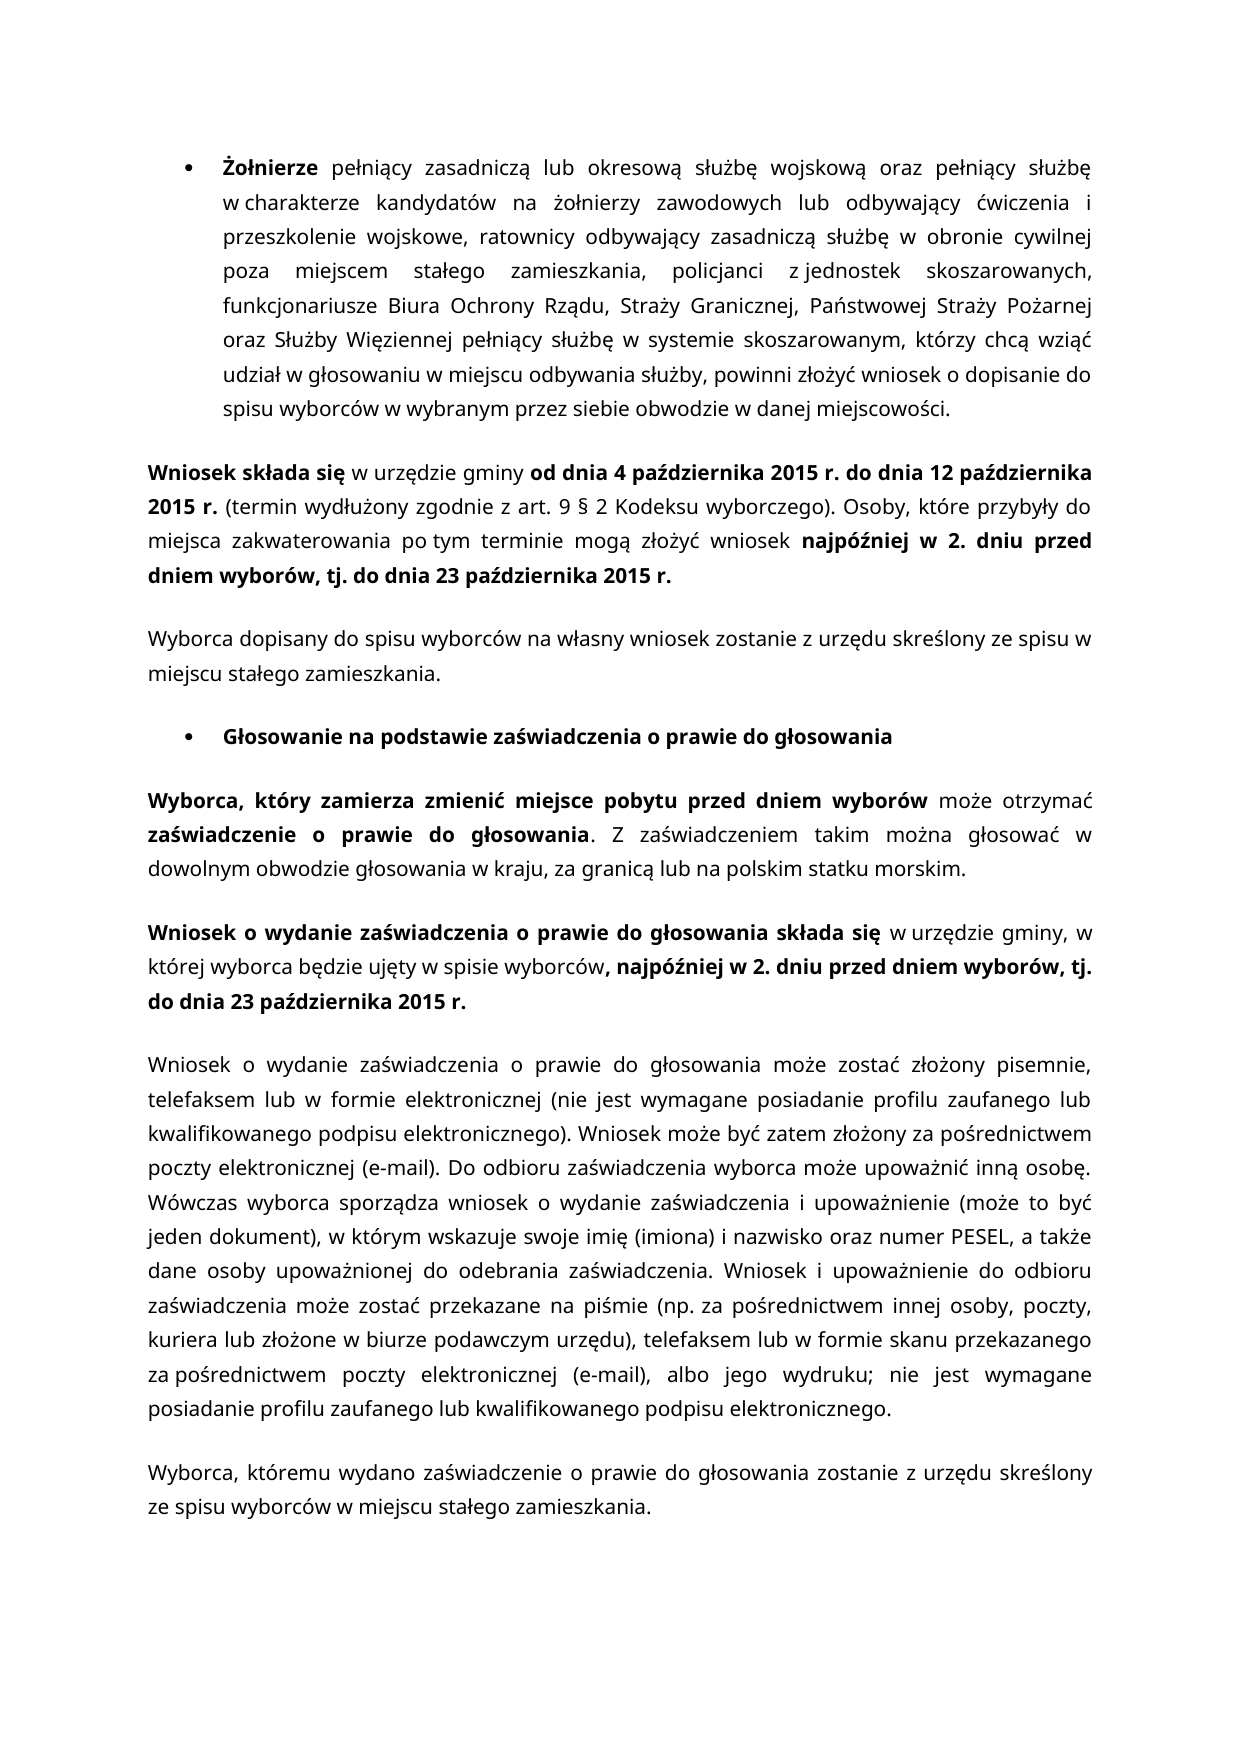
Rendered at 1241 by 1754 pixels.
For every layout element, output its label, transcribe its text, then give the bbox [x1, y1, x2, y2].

text Wniosek o wydanie zaświadczenia o prawie do głosowania może zostać złożony pisemnie, telefaksem lub w formie elektronicznej (nie jest wymagane posiadanie profilu zaufanego lub kwalifikowanego podpisu elektronicznego). Wniosek może być zatem złożony za pośrednictwem poczty elektronicznej (e-mail). Do odbioru zaświadczenia wyborca może upoważnić inną osobę. Wówczas wyborca sporządza wniosek o wydanie zaświadczenia i upoważnienie (może to być jeden dokument), w którym wskazuje swoje imię (imiona) i nazwisko oraz numer PESEL, a także dane osoby upoważnionej do odebrania zaświadczenia. Wniosek i upoważnienie do odbioru zaświadczenia może zostać przekazane na piśmie (np. za pośrednictwem innej osoby, poczty, kuriera lub złożone w biurze podawczym urzędu), telefaksem lub w formie skanu przekazanego za pośrednictwem poczty elektronicznej (e-mail), albo jego wydruku; nie jest wymagane posiadanie profilu zaufanego lub kwalifikowanego podpisu elektronicznego. [148, 1044, 1093, 1423]
list Głosowanie na podstawie zaświadczenia o prawie do głosowania [185, 716, 1093, 751]
list Żołnierze pełniący zasadniczą lub okresową służbę wojskową oraz pełniący służbę w charakterze kandydatów na żołnierzy zawodowych lub odbywający ćwiczenia i przeszkolenie wojskowe, ratownicy odbywający zasadniczą służbę w obronie cywilnej poza miejscem stałego zamieszkania, policjanci z jednostek skoszarowanych, funkcjonariusze Biura Ochrony Rządu, Straży Granicznej, Państwowej Straży Pożarnej oraz Służby Więziennej pełniący służbę w systemie skoszarowanym, którzy chcą wziąć udział w głosowaniu w miejscu odbywania służby, powinni złożyć wniosek o dopisanie do spisu wyborców w wybranym przez siebie obwodzie w danej miejscowości. [185, 148, 1093, 423]
text Wniosek o wydanie zaświadczenia o prawie do głosowania składa się w urzędzie gminy, w której wyborca będzie ujęty w spisie wyborców, najpóźniej w 2. dniu przed dniem wyborów, tj. do dnia 23 października 2015 r. [148, 912, 1093, 1015]
text Wniosek składa się w urzędzie gminy od dnia 4 października 2015 r. do dnia 12 października 2015 r. (termin wydłużony zgodnie z art. 9 § 2 Kodeksu wyborczego). Osoby, które przybyły do miejsca zakwaterowania po tym terminie mogą złożyć wniosek najpóźniej w 2. dniu przed dniem wyborów, tj. do dnia 23 października 2015 r. [148, 452, 1093, 589]
text Wyborca, który zamierza zmienić miejsce pobytu przed dniem wyborów może otrzymać zaświadczenie o prawie do głosowania. Z zaświadczeniem takim można głosować w dowolnym obwodzie głosowania w kraju, za granicą lub na polskim statku morskim. [148, 780, 1093, 883]
text Wyborca, któremu wydano zaświadczenie o prawie do głosowania zostanie z urzędu skreślony ze spisu wyborców w miejscu stałego zamieszkania. [148, 1452, 1093, 1521]
text Wyborca dopisany do spisu wyborców na własny wniosek zostanie z urzędu skreślony ze spisu w miejscu stałego zamieszkania. [148, 618, 1093, 687]
